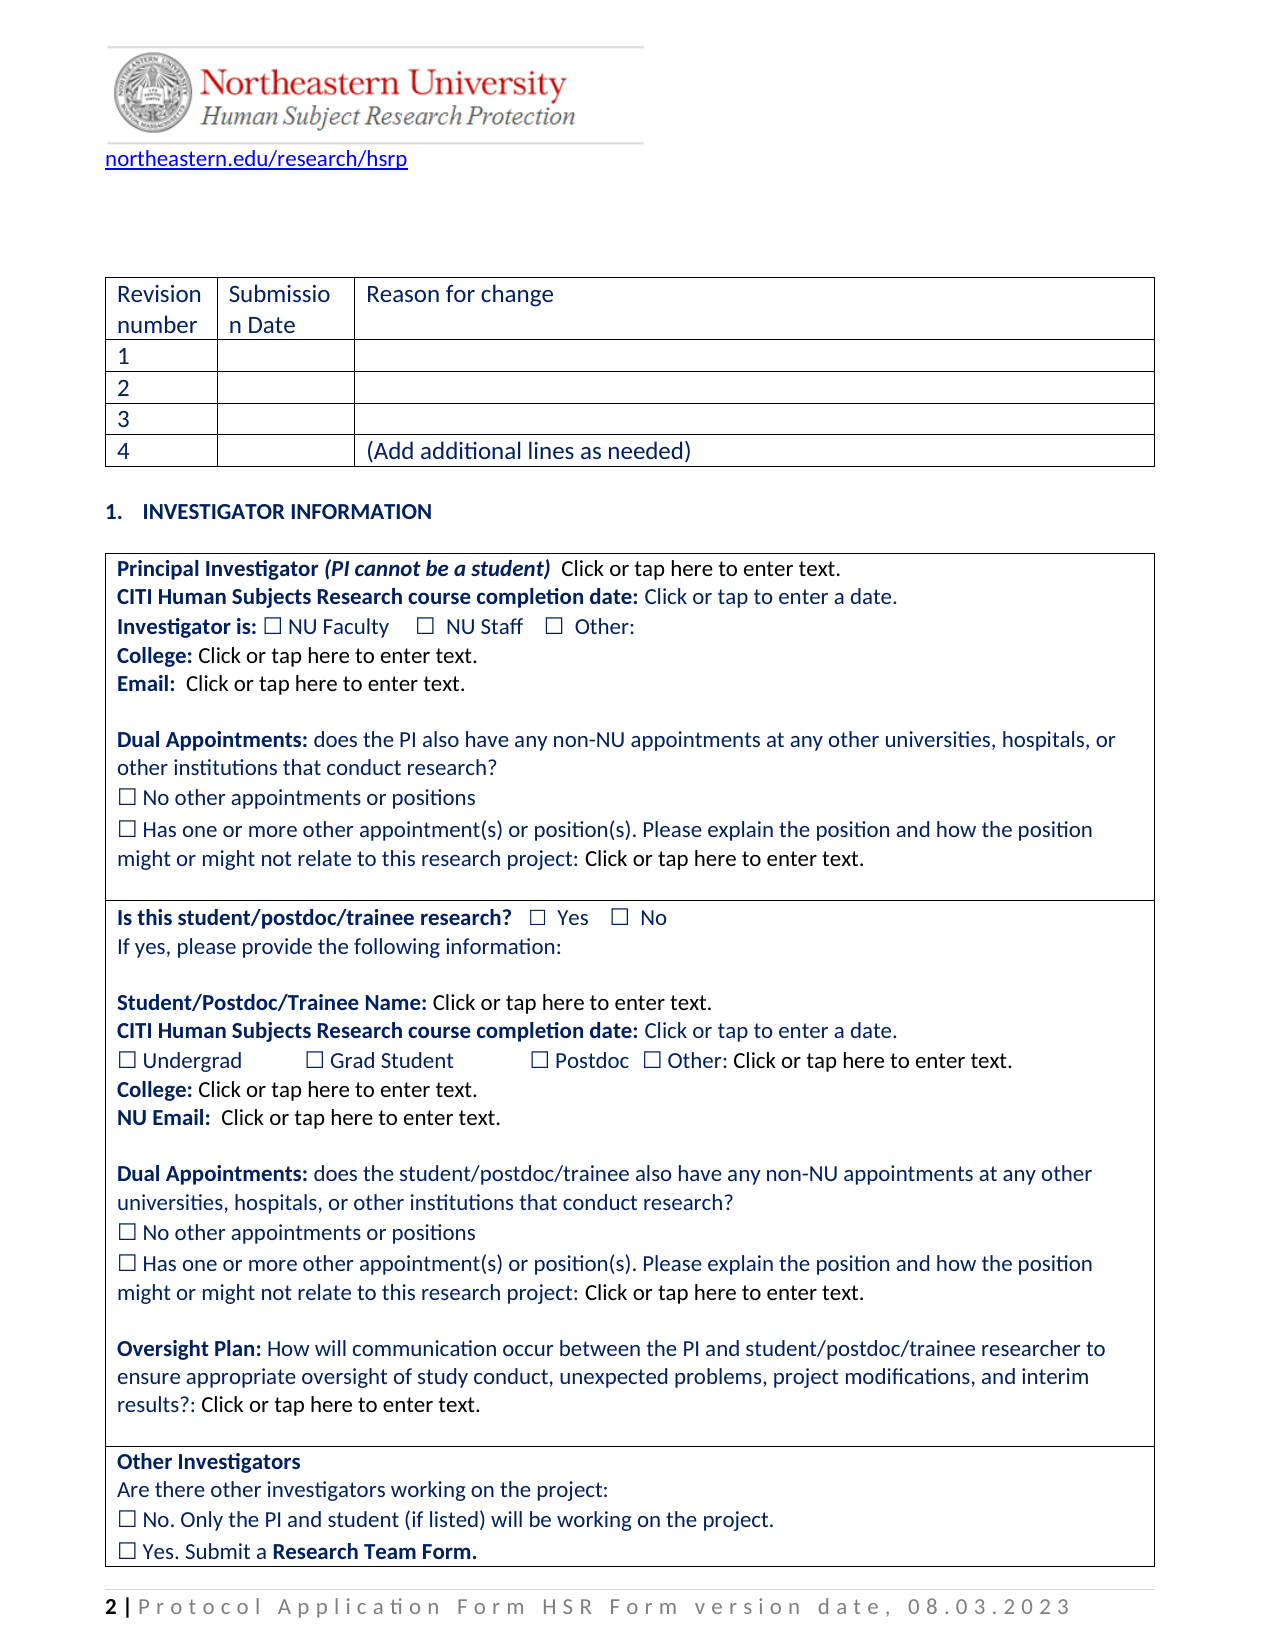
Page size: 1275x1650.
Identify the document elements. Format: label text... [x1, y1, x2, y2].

table_cell [218, 435, 354, 466]
table_cell [355, 372, 1154, 402]
table_cell [218, 372, 354, 402]
table_cell (Add additional lines as needed) [355, 435, 1154, 466]
table_cell Is this student/postdoc/trainee research? Yes No If yes, please provide the following information: Student/Postdoc/Trainee Name: CITI Human Subjects Research course completion date: Undergrad Grad Student Postdoc Other: College: NU Email: Dual Appointments: does the student/postdoc/trainee also have any non-NU appointments at any other universities, hospitals, or other institutions that conduct research? No other appointments or positions Has one or more other appointment(s) or position(s). Please explain the position and how the position might or might not relate to this research project: Oversight Plan: How will communication occur between the PI and student/postdoc/trainee researcher to ensure appropriate oversight of study conduct, unexpected problems, project modifications, and interim results?: [106, 901, 1154, 1446]
table_cell [218, 340, 354, 371]
table_cell 2 [106, 372, 217, 402]
picture [105, 45, 646, 145]
table_header Revision number [106, 278, 217, 339]
table_cell [355, 404, 1154, 434]
table_cell 3 [106, 404, 217, 434]
table_cell [218, 404, 354, 434]
table_cell [355, 340, 1154, 371]
list INVESTIGATOR INFORMATION [105, 497, 1155, 525]
table_cell 4 [106, 435, 217, 466]
table_header Principal Investigator (PI cannot be a student) CITI Human Subjects Research course completion date: Investigator is: NU Faculty NU Staff Other: College: Email: Dual Appointments: does the PI also have any non-NU appointments at any other universities, hospitals, or other institutions that conduct research? No other appointments or positions Has one or more other appointment(s) or position(s). Please explain the position and how the position might or might not relate to this research project: [106, 554, 1154, 900]
table_cell 1 [106, 340, 217, 371]
table_header Submission Date [218, 278, 354, 339]
table_header Reason for change [355, 278, 1154, 339]
